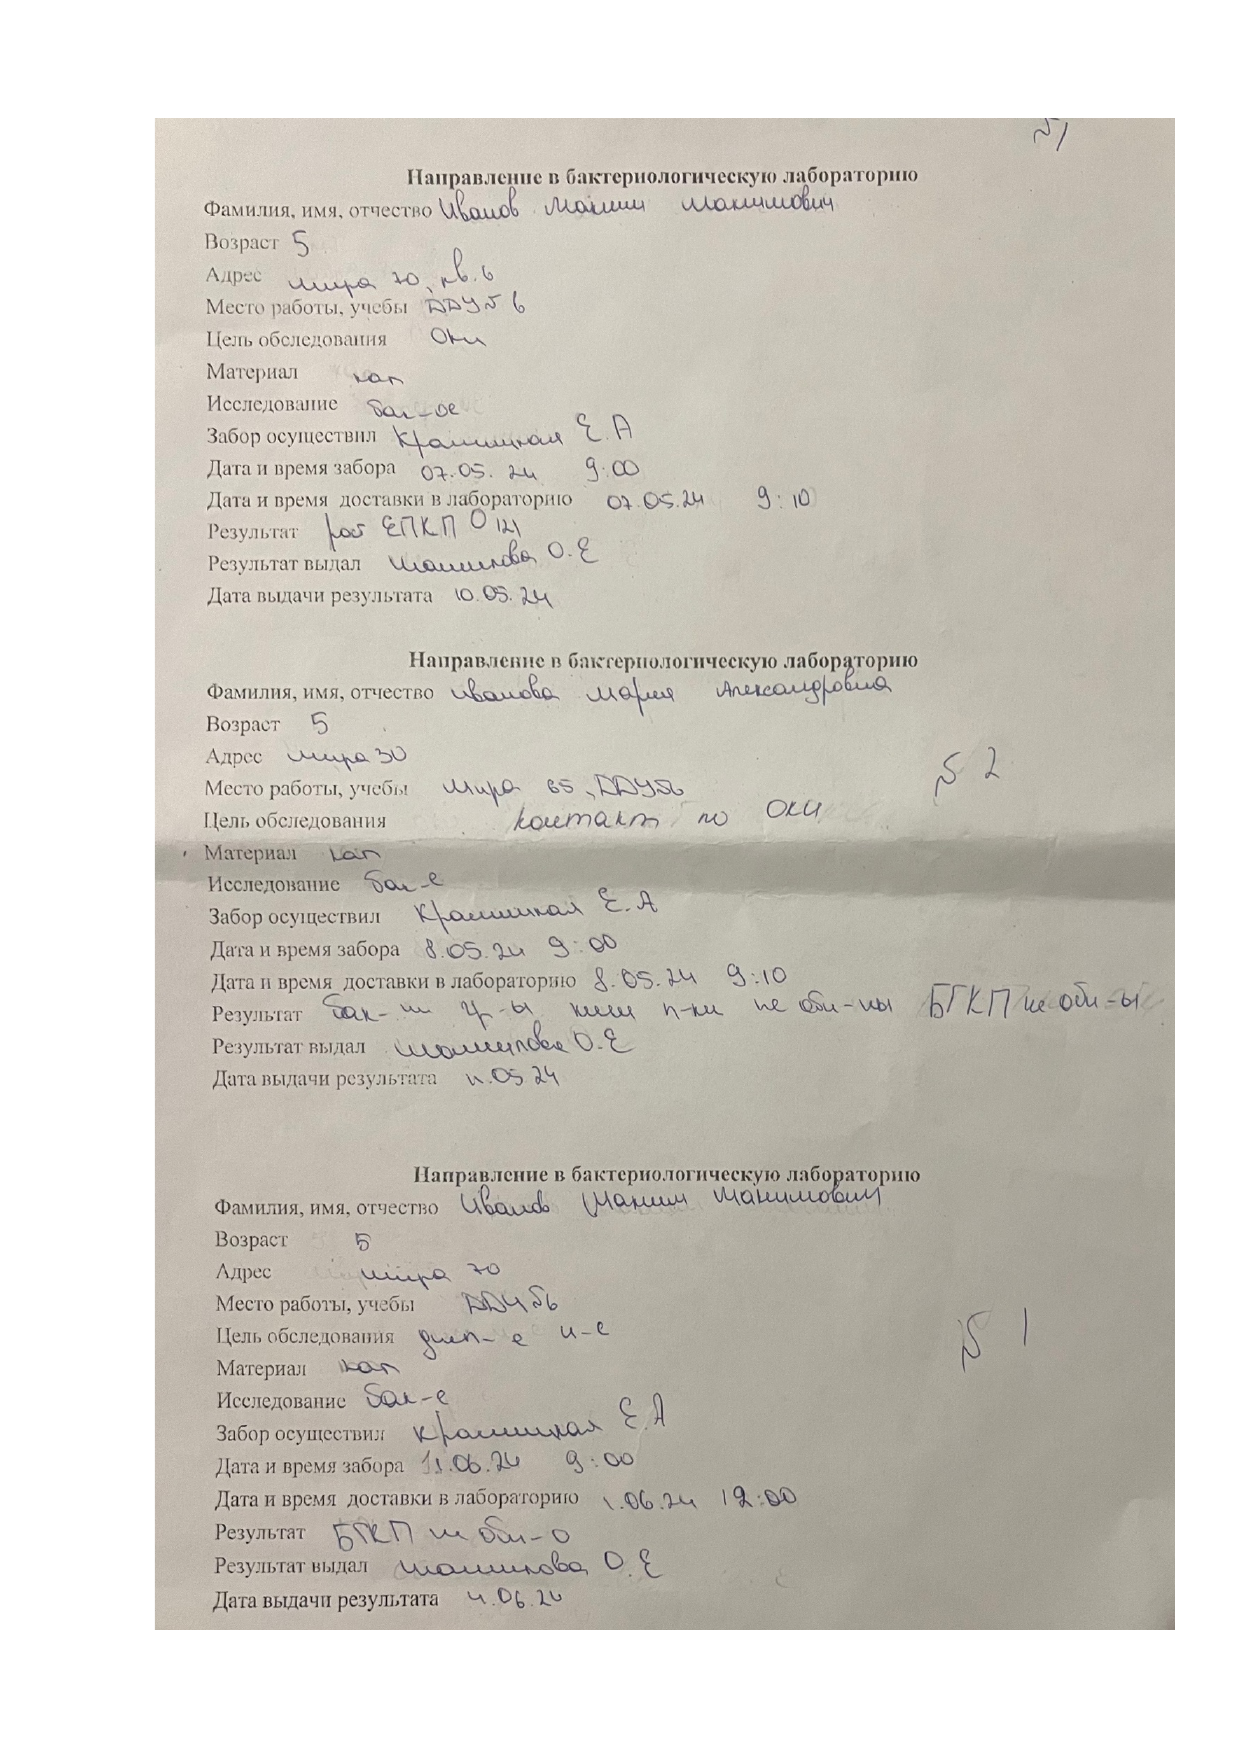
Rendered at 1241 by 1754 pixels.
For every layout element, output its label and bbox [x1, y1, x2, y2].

picture [154, 118, 1175, 1630]
